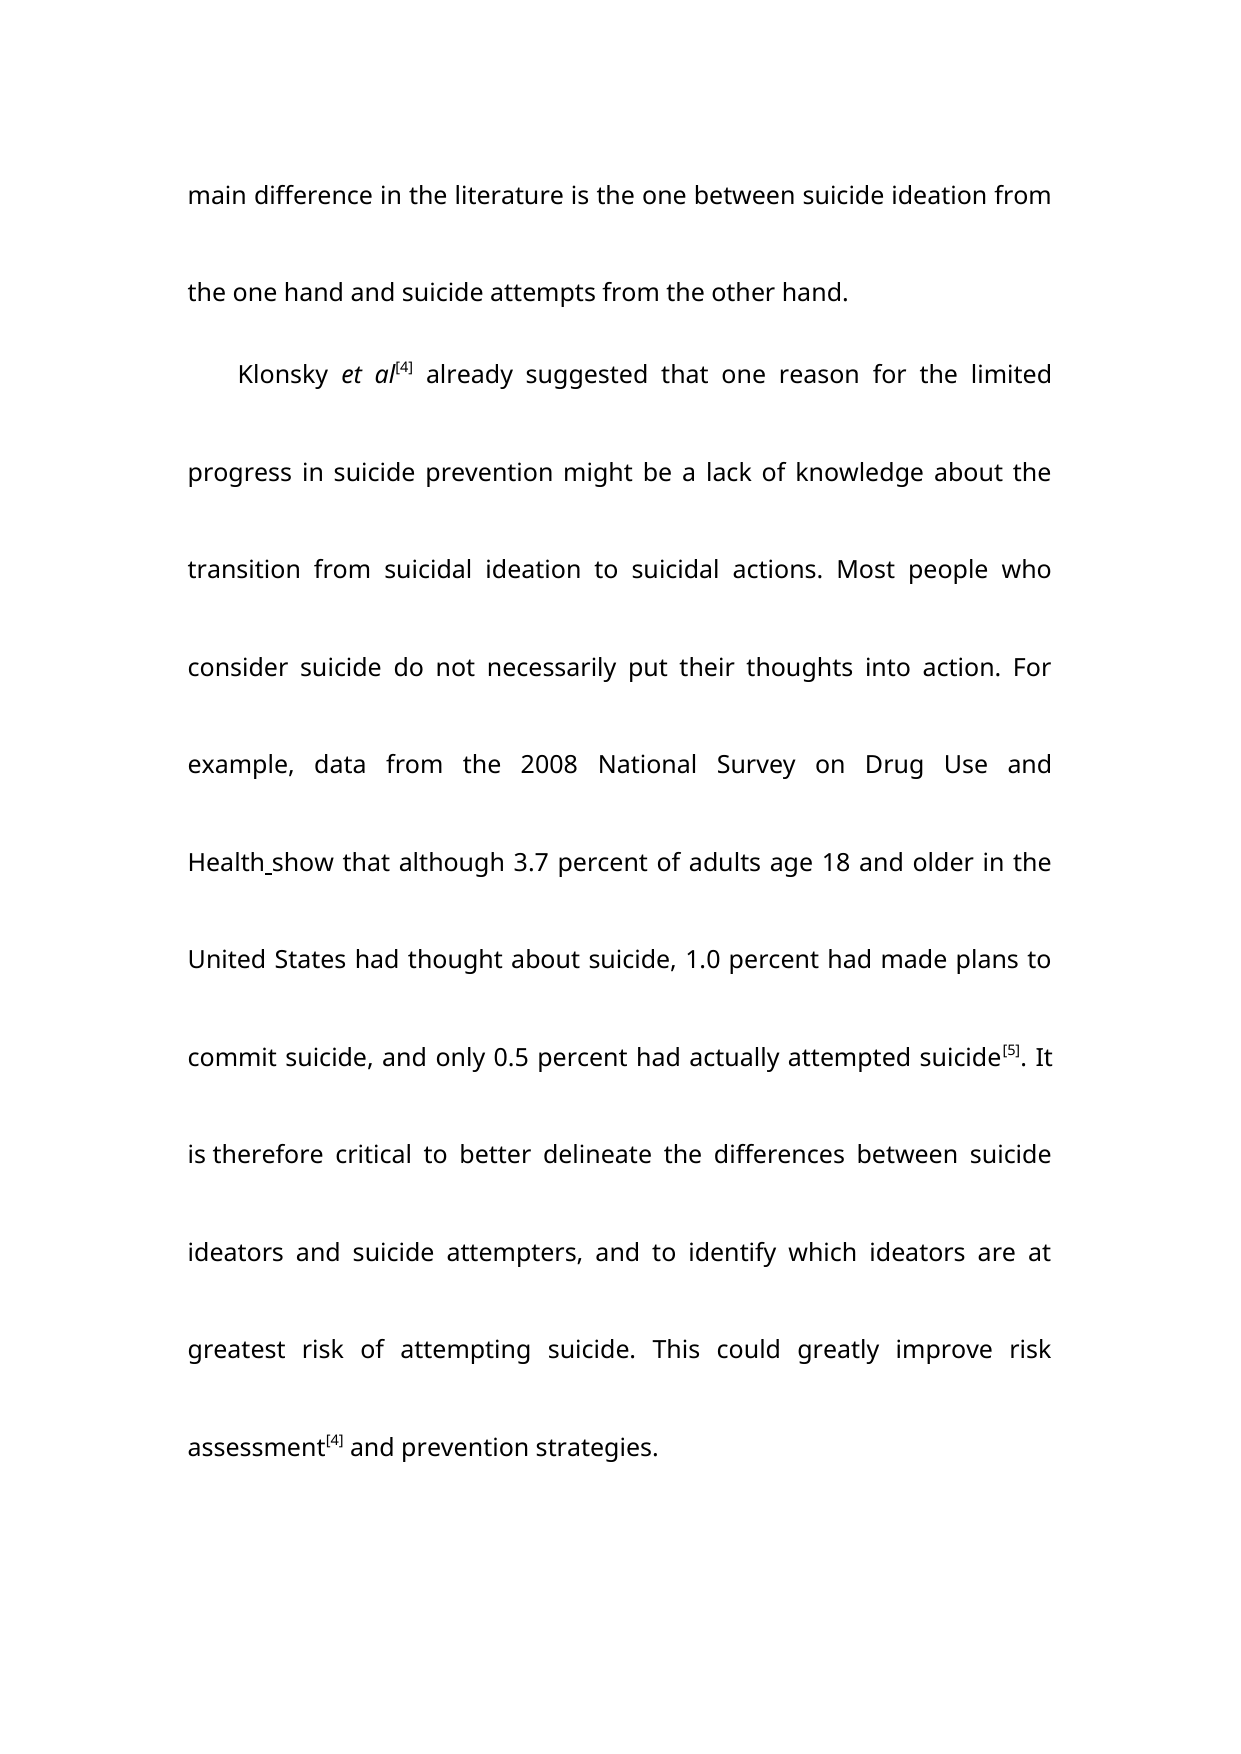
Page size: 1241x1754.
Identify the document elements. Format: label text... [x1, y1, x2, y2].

text Klonsky et al[4] already suggested that one reason for the limited progress in suicide prevention might be a lack of knowledge about the transition from suicidal ideation to suicidal actions. Most people who consider suicide do not necessarily put their thoughts into action. For example, data from the 2008 National Survey on Drug Use and Health show that although 3.7 percent of adults age 18 and older in the United States had thought about suicide, 1.0 percent had made plans to commit suicide, and only 0.5 percent had actually attempted suicide[5]. It is therefore critical to better delineate the differences between suicide ideators and suicide attempters, and to identify which ideators are at greatest risk of attempting suicide. This could greatly improve risk assessment[4] and prevention strategies. [187, 341, 1053, 1479]
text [187, 162, 1053, 324]
